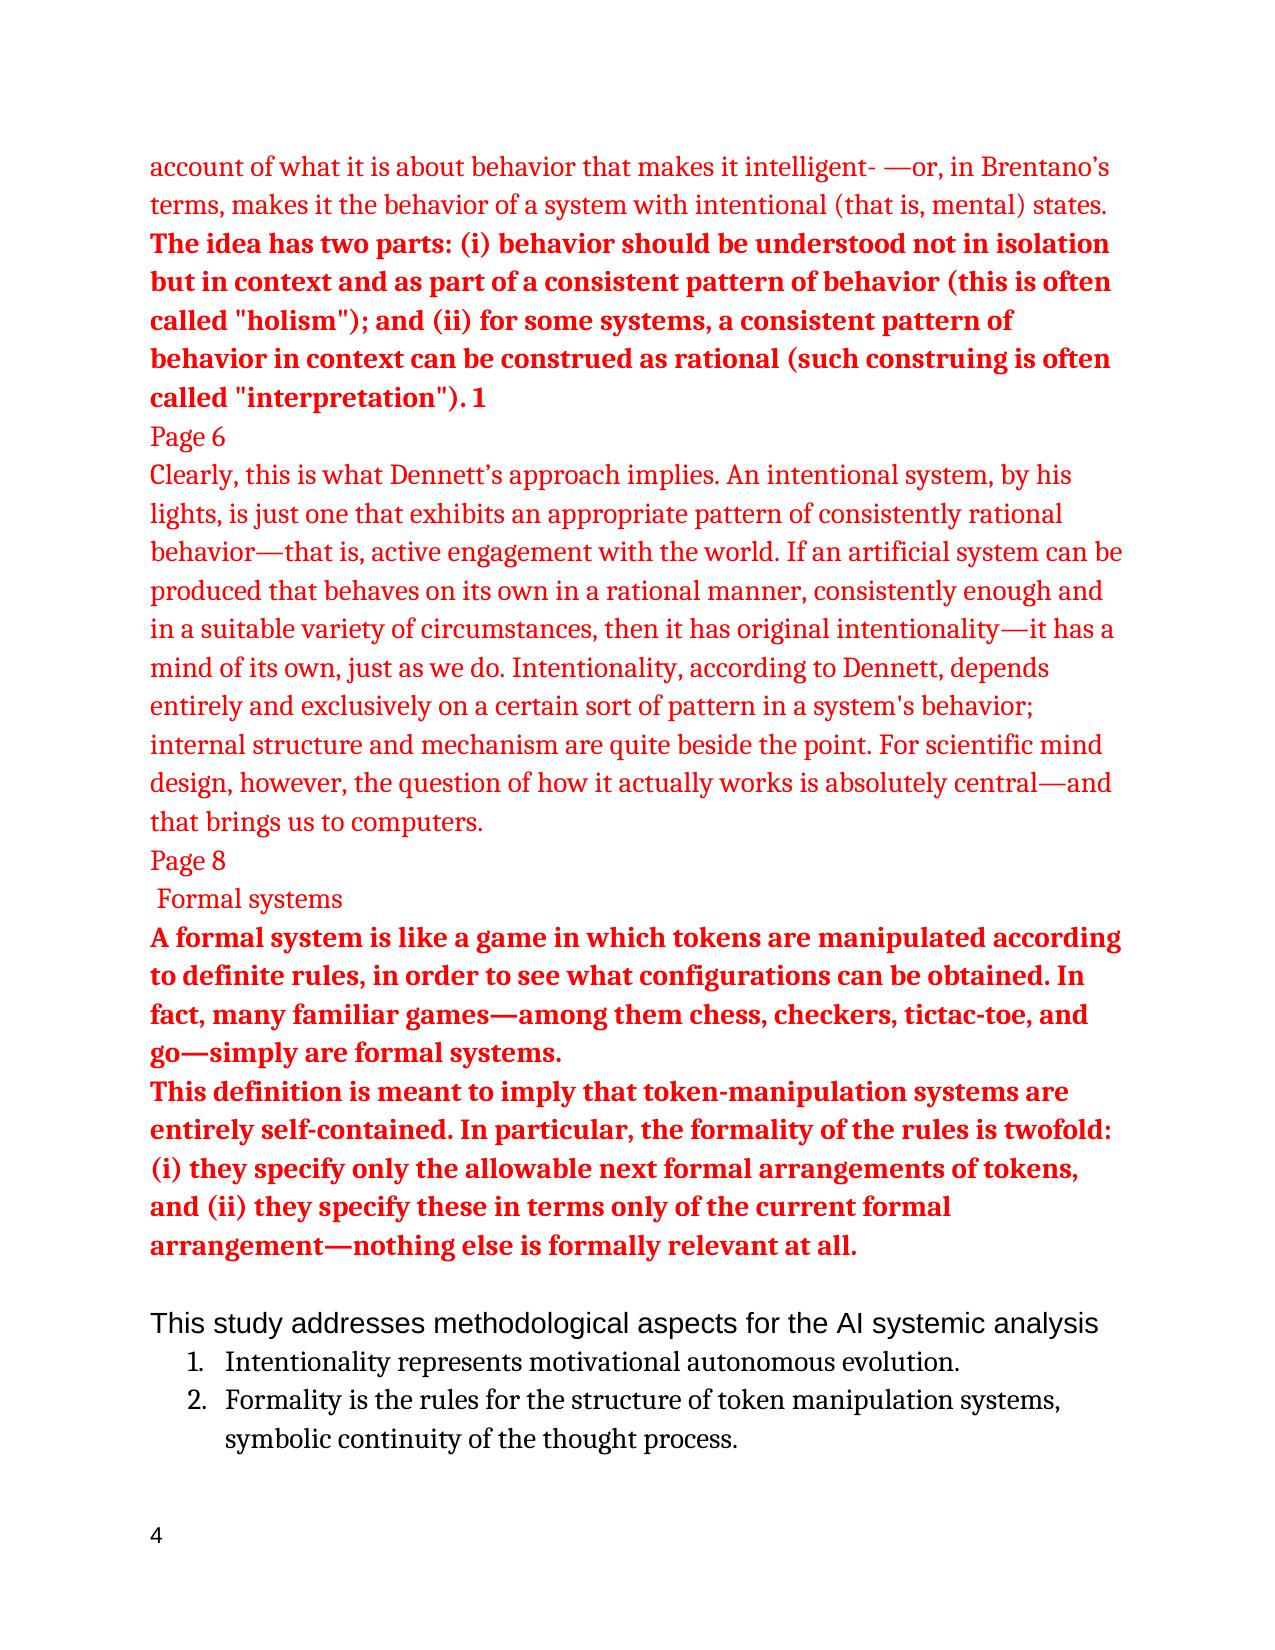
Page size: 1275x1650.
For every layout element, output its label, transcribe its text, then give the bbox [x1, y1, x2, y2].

text A formal system is like a game in which tokens are manipulated according to definite rules, in order to see what configurations can be obtained. In fact, many familiar games—among them chess, checkers, tictac-toe, and go—simply are formal systems. [150, 921, 1125, 1070]
text Page 8 [150, 844, 1125, 877]
list Intentionality represents motivational autonomous evolution. [187, 1345, 1125, 1378]
text Clearly, this is what Dennett’s approach implies. An intentional system, by his lights, is just one that exhibits an appropriate pattern of consistently rational behavior—that is, active engagement with the world. If an artificial system can be produced that behaves on its own in a rational manner, consistently enough and in a suitable variety of circumstances, then it has original intentionality—it has a mind of its own, just as we do. Intentionality, according to Dennett, depends entirely and exclusively on a certain sort of pattern in a system's behavior; internal structure and mechanism are quite beside the point. For scientific mind design, however, the question of how it actually works is absolutely central—and that brings us to computers. [150, 458, 1125, 839]
text This definition is meant to imply that token-manipulation systems are entirely self-contained. In particular, the formality of the rules is twofold: (i) they specify only the allowable next formal arrangements of tokens, and (ii) they specify these in terms only of the current formal arrangement—nothing else is formally relevant at all. [150, 1075, 1125, 1263]
text Formal systems [150, 882, 1125, 916]
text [150, 150, 1125, 222]
text Page 6 [150, 420, 1125, 453]
list Formality is the rules for the structure of token manipulation systems, symbolic continuity of the thought process. [187, 1383, 1125, 1455]
text This study addresses methodological aspects for the AI systemic analysis [150, 1306, 1125, 1340]
text The idea has two parts: (i) behavior should be understood not in isolation but in context and as part of a consistent pattern of behavior (this is often called "holism"); and (ii) for some systems, a consistent pattern of behavior in context can be construed as rational (such construing is often called "interpretation"). 1 [150, 227, 1125, 415]
